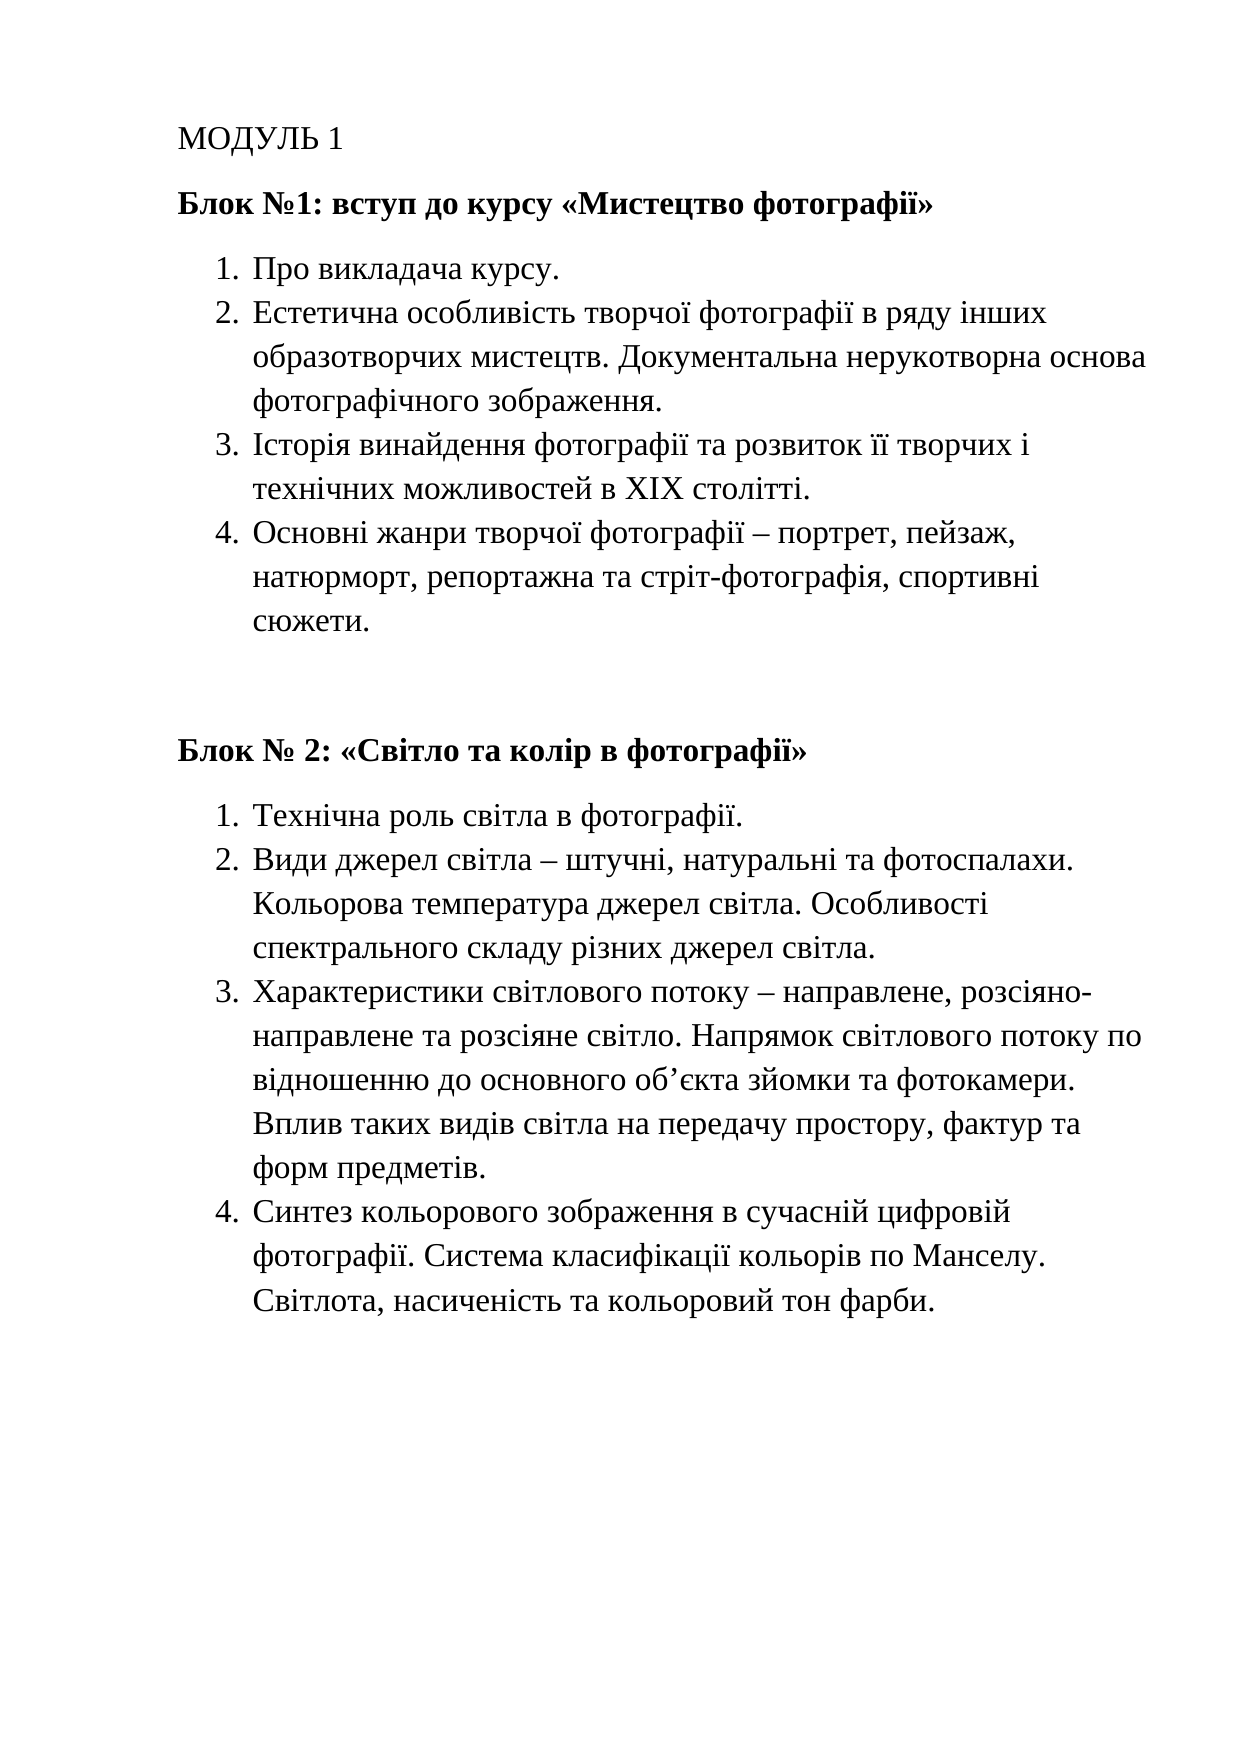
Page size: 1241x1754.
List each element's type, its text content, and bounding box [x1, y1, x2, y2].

list Основні жанри творчої фотографії – портрет, пейзаж, натюрморт, репортажна та стріт-фотографія, спортивні сюжети. [215, 512, 1152, 639]
list Синтез кольорового зображення в сучасній цифровій фотографії. Система класифікації кольорів по Манселу. Світлота, насиченість та кольоровий тон фарби. [215, 1192, 1152, 1318]
text МОДУЛЬ 1 [177, 118, 1152, 156]
text Блок № 2: «Світло та колір в фотографії» [177, 730, 1152, 768]
list Види джерел світла – штучні, натуральні та фотоспалахи. Кольорова температура джерел світла. Особливості спектрального складу різних джерел світла. [215, 839, 1152, 966]
list Технічна роль світла в фотографії. [215, 795, 1152, 833]
text Блок №1: вступ до курсу «Мистецтво фотографії» [177, 183, 1152, 221]
list Про викладача курсу. [215, 248, 1152, 286]
list Характеристики світлового потоку – направлене, розсіяно-направлене та розсіяне світло. Напрямок світлового потоку по відношенню до основного об’єкта зйомки та фотокамери. Вплив таких видів світла на передачу простору, фактур та форм предметів. [215, 971, 1152, 1186]
list Історія винайдення фотографії та розвиток її творчих і технічних можливостей в ХІХ столітті. [215, 424, 1152, 507]
list Естетична особливість творчої фотографії в ряду інших образотворчих мистецтв. Документальна нерукотворна основа фотографічного зображення. [215, 292, 1152, 418]
